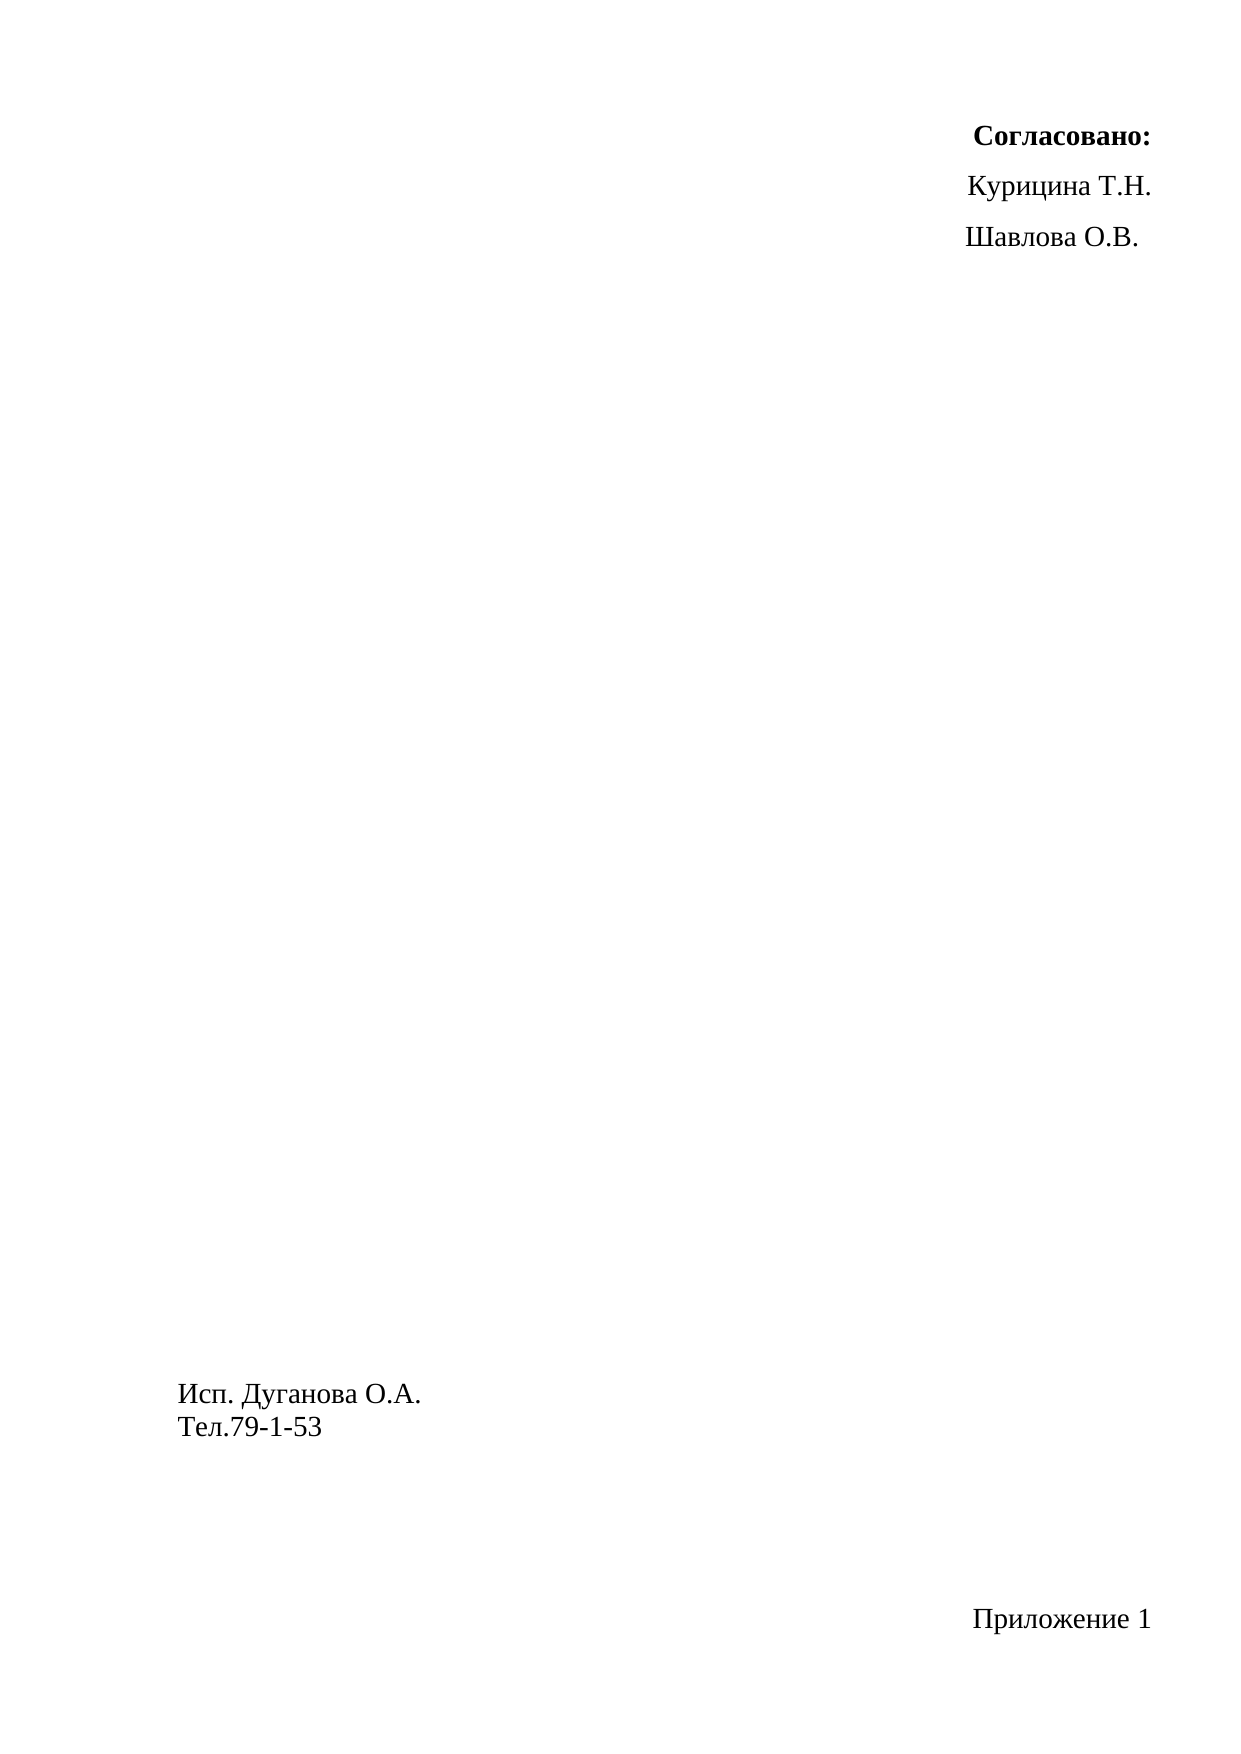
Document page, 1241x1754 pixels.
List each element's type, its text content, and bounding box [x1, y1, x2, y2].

text Курицина Т.Н. [177, 168, 1152, 202]
text Согласовано: [177, 118, 1152, 152]
text Исп. Дуганова О.А. [177, 1376, 1152, 1409]
text Тел.79-1-53 [177, 1409, 1152, 1443]
text Шавлова О.В. [177, 219, 1152, 252]
text Приложение 1 [177, 1601, 1152, 1635]
